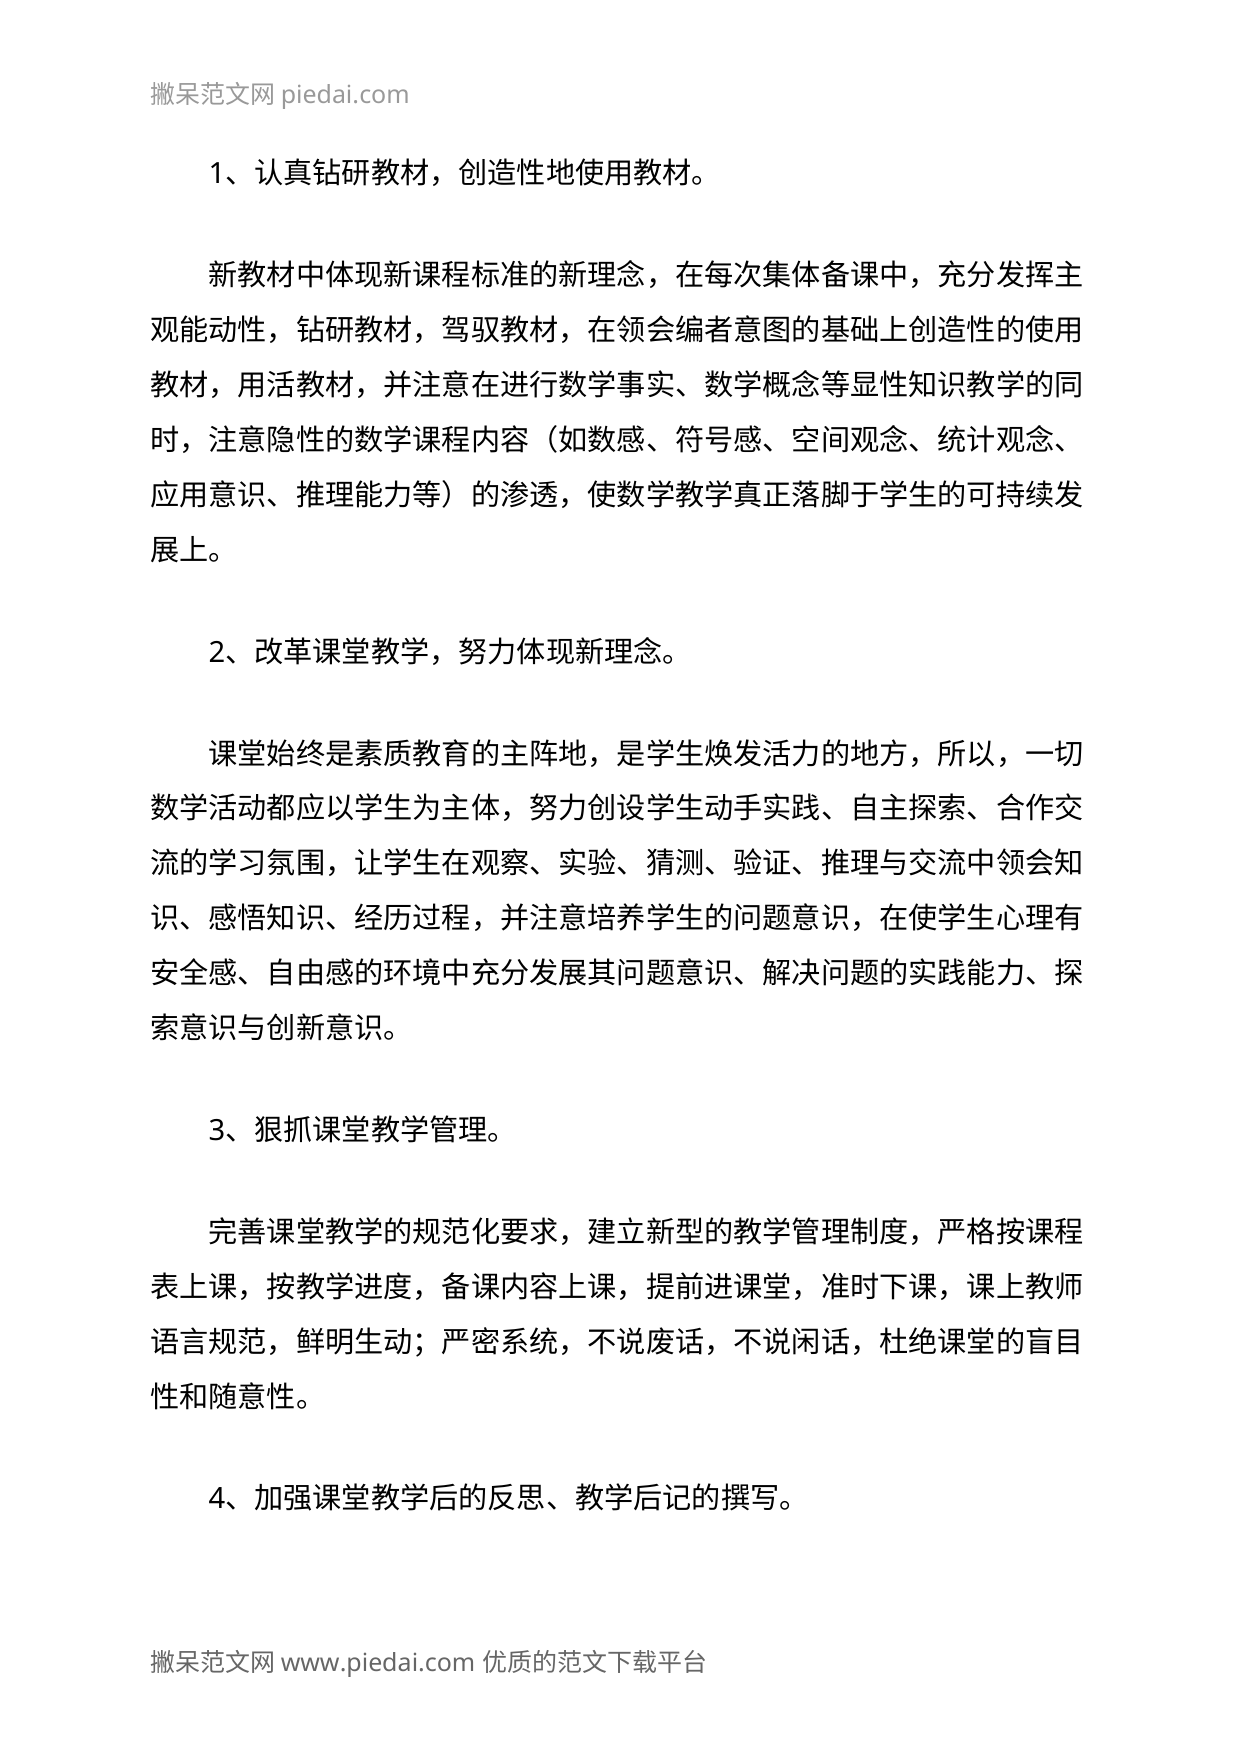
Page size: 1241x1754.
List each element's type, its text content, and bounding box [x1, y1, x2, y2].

text 课堂始终是素质教育的主阵地，是学生焕发活力的地方，所以，一切数学活动都应以学生为主体，努力创设学生动手实践、自主探索、合作交流的学习氛围，让学生在观察、实验、猜测、验证、推理与交流中领会知识、感悟知识、经历过程，并注意培养学生的问题意识，在使学生心理有安全感、自由感的环境中充分发展其问题意识、解决问题的实践能力、探索意识与创新意识。 [150, 730, 1090, 1047]
text 4、加强课堂教学后的反思、教学后记的撰写。 [150, 1475, 1090, 1517]
text 2、改革课堂教学，努力体现新理念。 [150, 628, 1090, 671]
text 新教材中体现新课程标准的新理念，在每次集体备课中，充分发挥主观能动性，钻研教材，驾驭教材，在领会编者意图的基础上创造性的使用教材，用活教材，并注意在进行数学事实、数学概念等显性知识教学的同时，注意隐性的数学课程内容（如数感、符号感、空间观念、统计观念、应用意识、推理能力等）的渗透，使数学教学真正落脚于学生的可持续发展上。 [150, 252, 1090, 569]
text 1、认真钻研教材，创造性地使用教材。 [150, 150, 1090, 192]
text 完善课堂教学的规范化要求，建立新型的教学管理制度，严格按课程表上课，按教学进度，备课内容上课，提前进课堂，准时下课，课上教师语言规范，鲜明生动；严密系统，不说废话，不说闲话，杜绝课堂的盲目性和随意性。 [150, 1208, 1090, 1415]
text 3、狠抓课堂教学管理。 [150, 1106, 1090, 1149]
